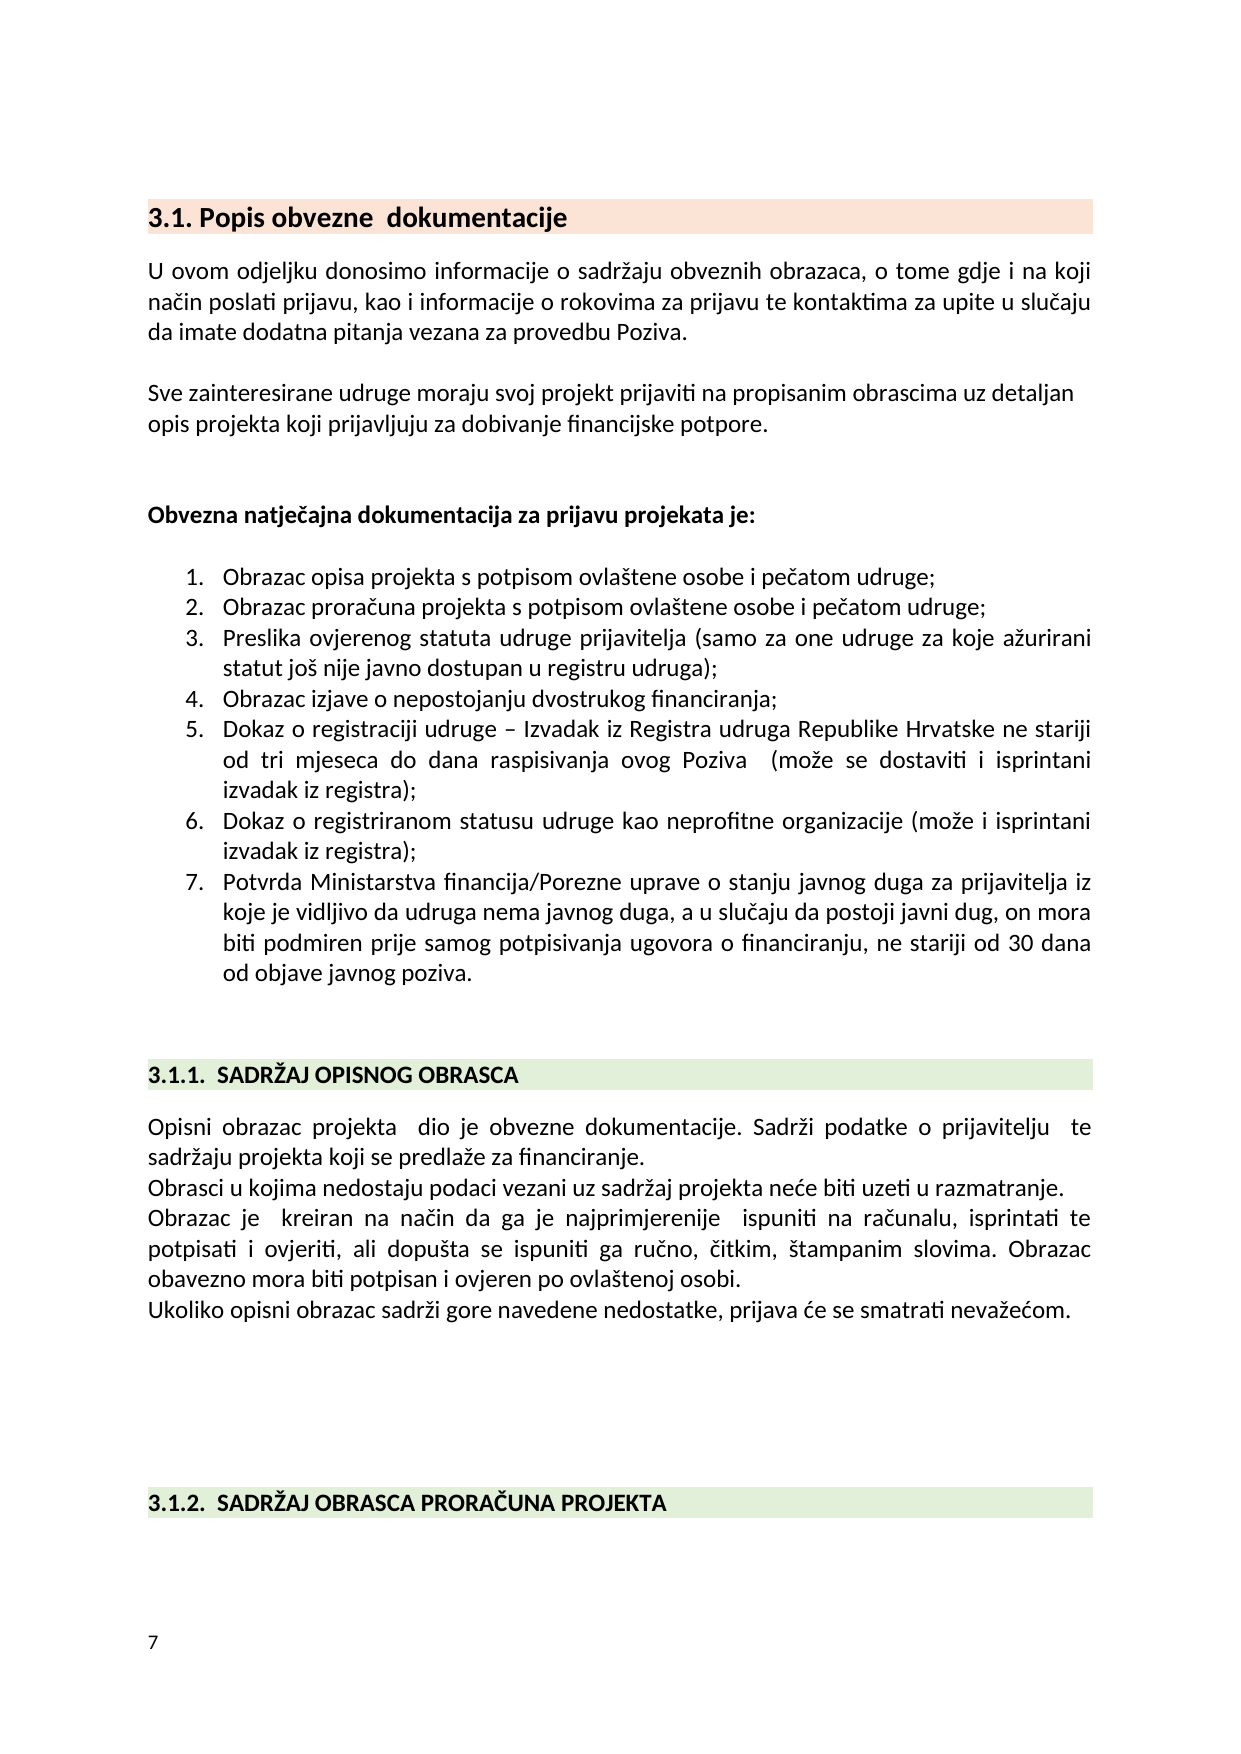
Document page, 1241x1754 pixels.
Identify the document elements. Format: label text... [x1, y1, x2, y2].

text Obrazac je kreiran na način da ga je najprimjerenije ispuniti na računalu, isprintati te potpisati i ovjeriti, ali dopušta se ispuniti ga ručno, čitkim, štampanim slovima. Obrazac obavezno mora biti potpisan i ovjeren po ovlaštenoj osobi. [148, 1202, 1093, 1294]
list Preslika ovjerenog statuta udruge prijavitelja (samo za one udruge za koje ažurirani statut još nije javno dostupan u registru udruga); [185, 622, 1093, 683]
text 3.1.2. SADRŽAJ OBRASCA PRORAČUNA PROJEKTA [148, 1487, 1093, 1518]
list Obrazac opisa projekta s potpisom ovlaštene osobe i pečatom udruge; [185, 561, 1093, 591]
text 3.1.1. SADRŽAJ OPISNOG OBRASCA [148, 1059, 1093, 1090]
list Potvrda Ministarstva financija/Porezne uprave o stanju javnog duga za prijavitelja iz koje je vidljivo da udruga nema javnog duga, a u slučaju da postoji javni dug, on mora biti podmiren prije samog potpisivanja ugovora o financiranju, ne stariji od 30 dana od objave javnog poziva. [185, 866, 1093, 988]
text U ovom odjeljku donosimo informacije o sadržaju obveznih obrazaca, o tome gdje i na koji način poslati prijavu, kao i informacije o rokovima za prijavu te kontaktima za upite u slučaju da imate dodatna pitanja vezana za provedbu Poziva. [148, 255, 1093, 347]
list Obrazac izjave o nepostojanju dvostrukog financiranja; [185, 683, 1093, 713]
text Obvezna natječajna dokumentacija za prijavu projekata je: [148, 499, 1093, 530]
list Obrazac proračuna projekta s potpisom ovlaštene osobe i pečatom udruge; [185, 591, 1093, 622]
list Dokaz o registraciji udruge – Izvadak iz Registra udruga Republike Hrvatske ne stariji od tri mjeseca do dana raspisivanja ovog Poziva (može se dostaviti i isprintani izvadak iz registra); [185, 713, 1093, 805]
text 3.1. Popis obvezne dokumentacije [148, 199, 1093, 234]
text Ukoliko opisni obrazac sadrži gore navedene nedostatke, prijava će se smatrati nevažećom. [148, 1294, 1093, 1324]
text Opisni obrazac projekta dio je obvezne dokumentacije. Sadrži podatke o prijavitelju te sadržaju projekta koji se predlaže za financiranje. [148, 1111, 1093, 1172]
list Dokaz o registriranom statusu udruge kao neprofitne organizacije (može i isprintani izvadak iz registra); [185, 805, 1093, 866]
text Sve zainteresirane udruge moraju svoj projekt prijaviti na propisanim obrascima uz detaljan opis projekta koji prijavljuju za dobivanje financijske potpore. [148, 377, 1093, 438]
text Obrasci u kojima nedostaju podaci vezani uz sadržaj projekta neće biti uzeti u razmatranje. [148, 1172, 1093, 1202]
